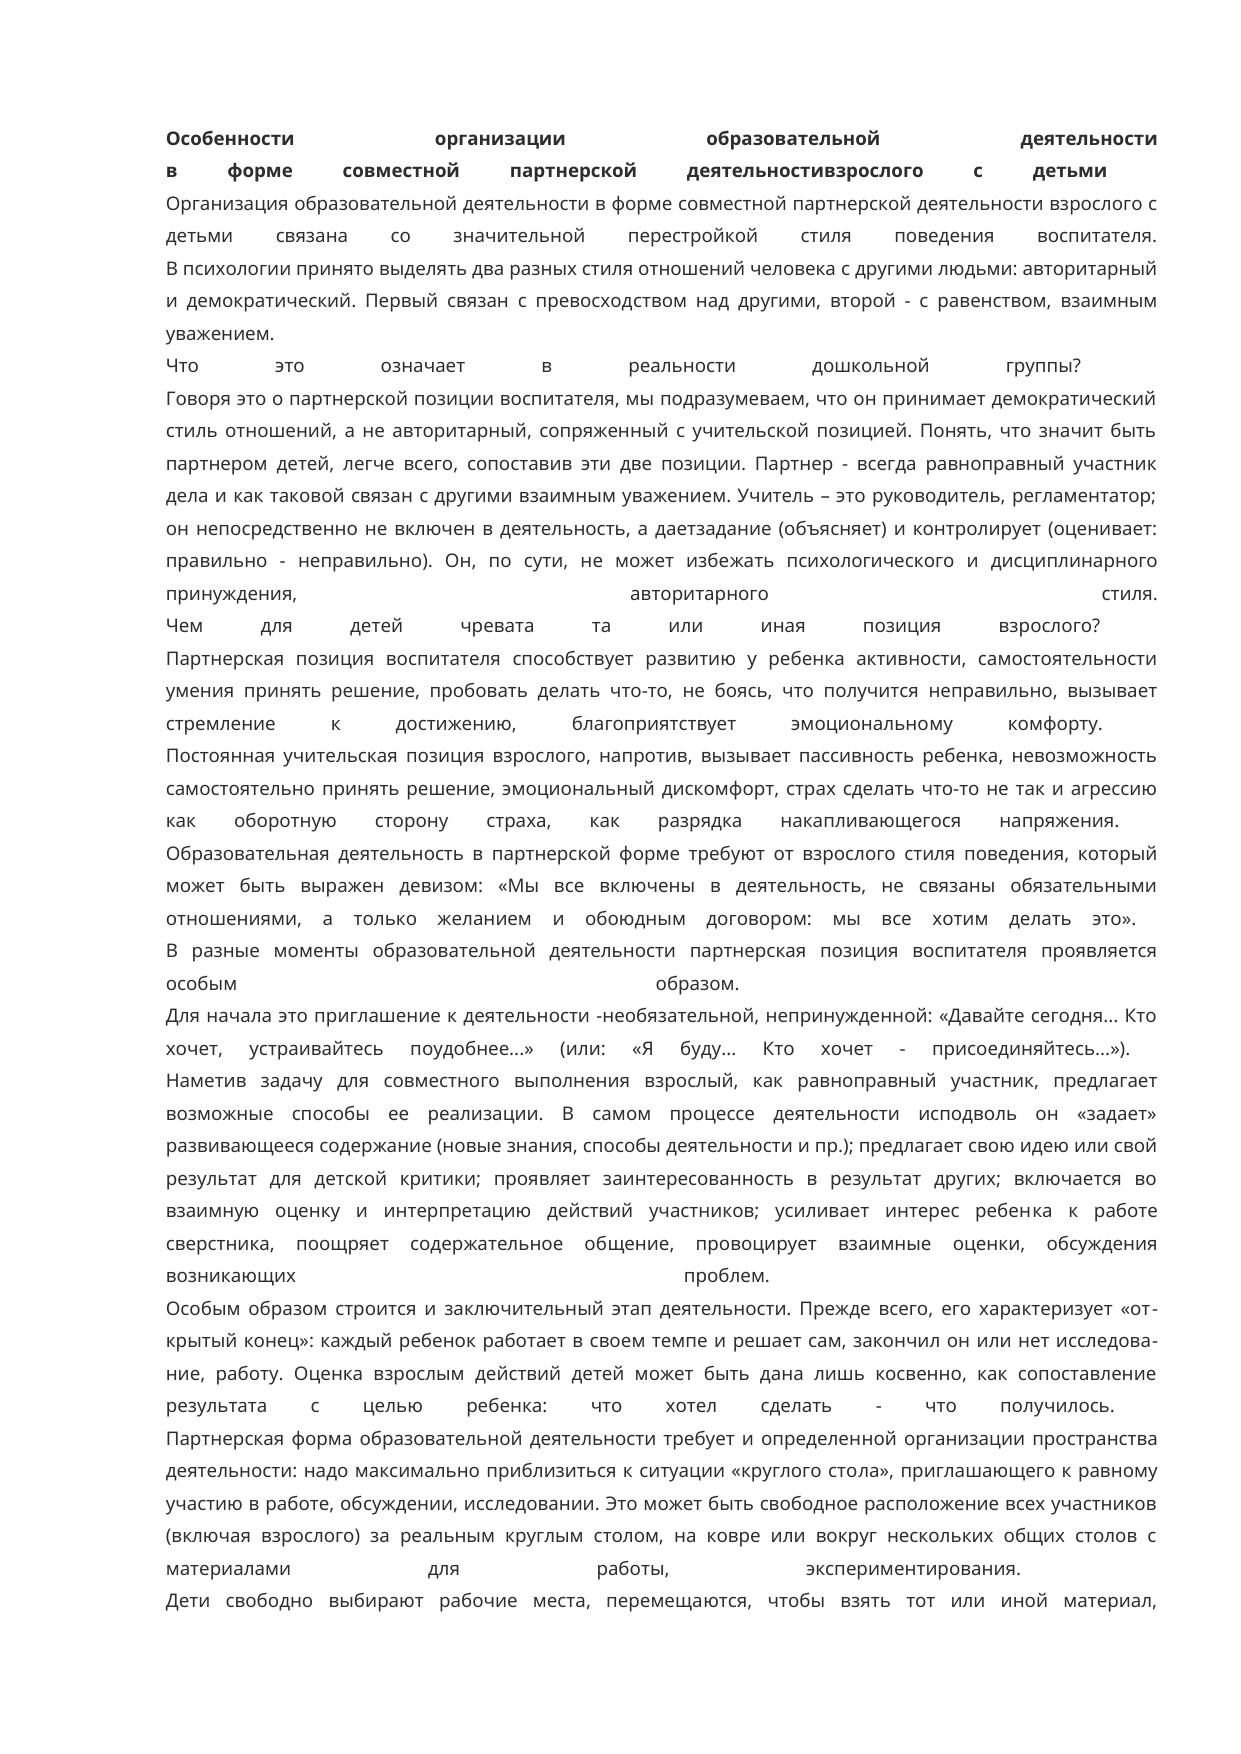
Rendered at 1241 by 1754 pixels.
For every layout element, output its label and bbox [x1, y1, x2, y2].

table_header [166, 118, 1158, 1613]
